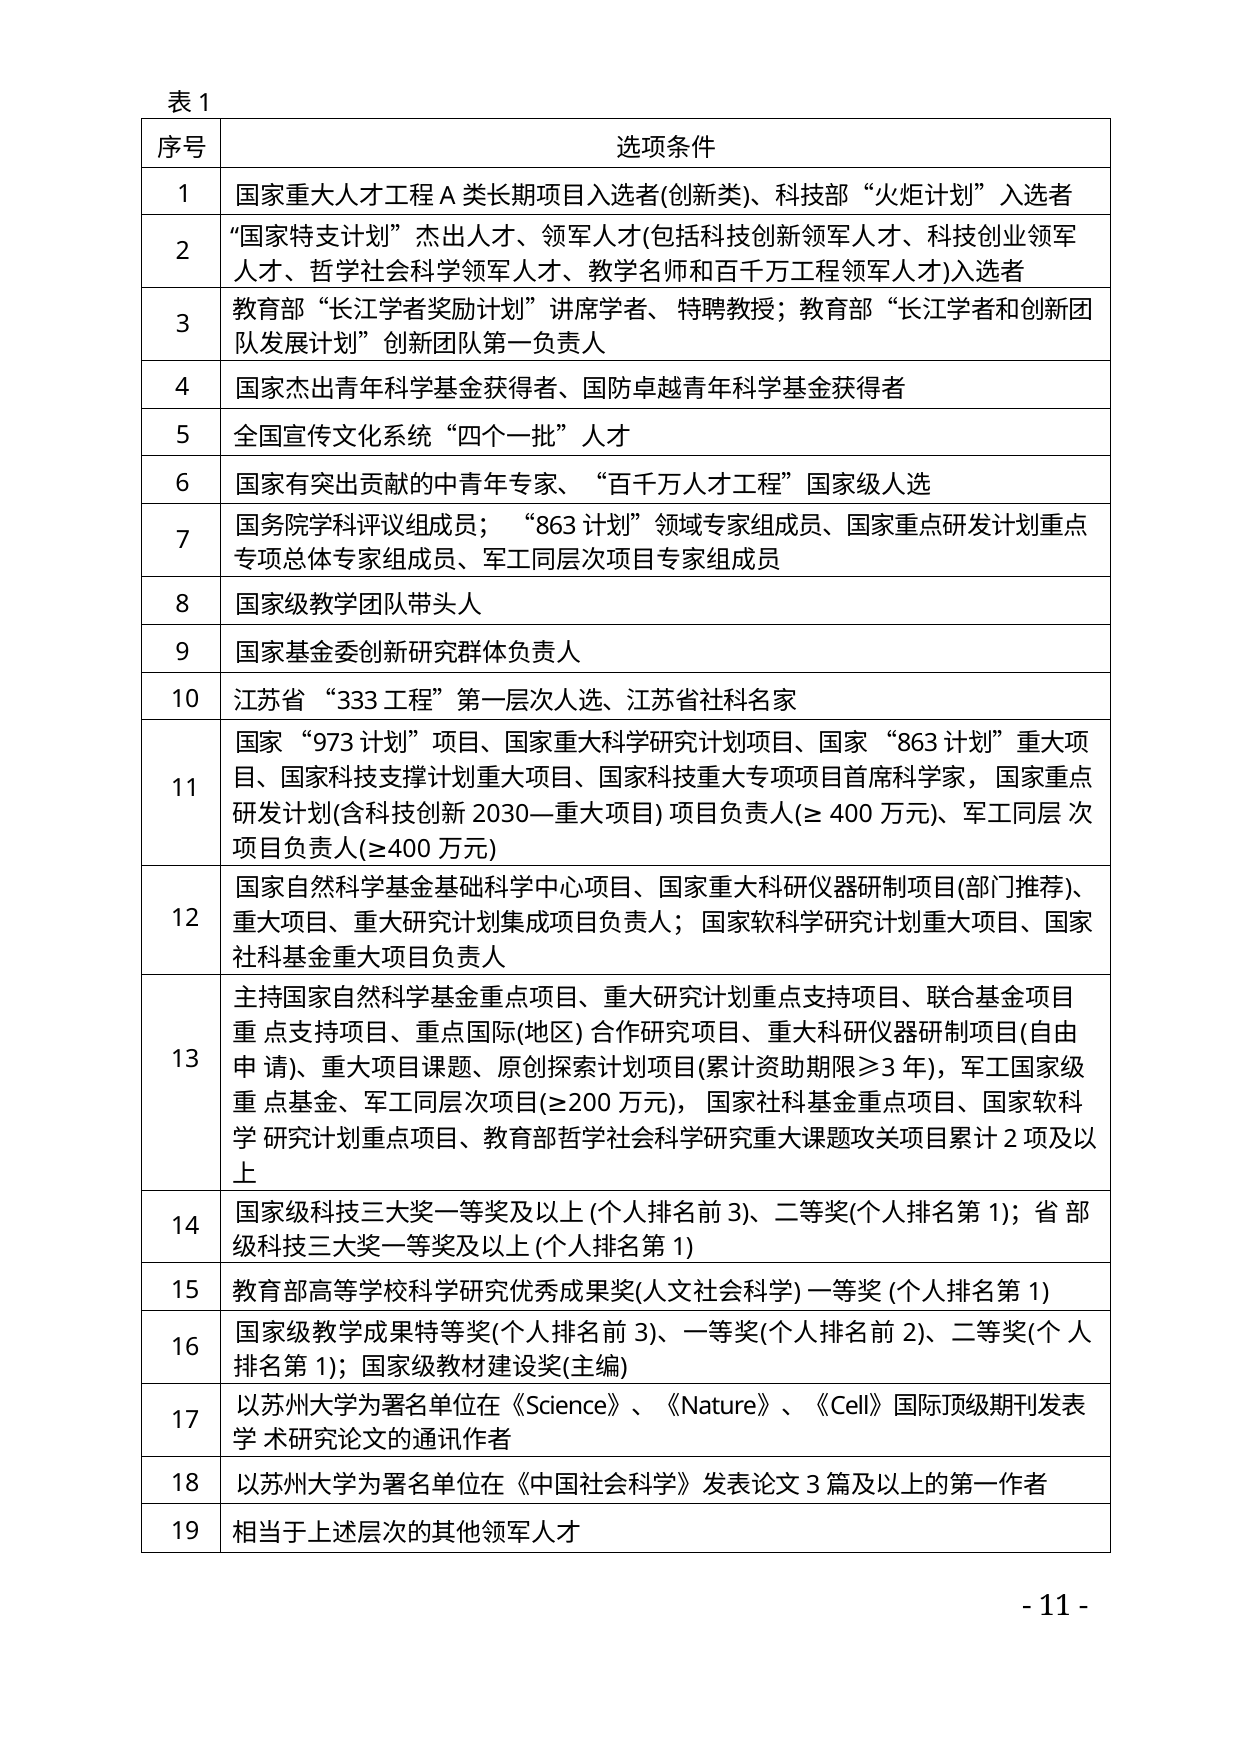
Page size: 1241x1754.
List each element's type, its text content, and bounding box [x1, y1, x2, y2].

table_cell 4 [142, 361, 220, 407]
table_cell 国务院学科评议组成员； “863 计划”领域专家组成员、国家重点研发计划重点 专项总体专家组成员、军工同层次项目专家组成员 [221, 504, 1110, 576]
table_cell 相当于上述层次的其他领军人才 [221, 1504, 1110, 1551]
table_cell 13 [142, 975, 220, 1189]
table_cell 国家级教学成果特等奖(个人排名前 3)、一等奖(个人排名前 2)、二等奖(个 人排名第 1)；国家级教材建设奖(主编) [221, 1311, 1110, 1383]
table_cell 2 [142, 215, 220, 287]
table_cell 3 [142, 288, 220, 359]
table_cell 18 [142, 1457, 220, 1503]
table_cell 国家 “973 计划”项目、国家重大科学研究计划项目、国家 “863 计划”重大项 目、国家科技支撑计划重大项目、国家科技重大专项项目首席科学家， 国家重点 研发计划(含科技创新 2030—重大项目) 项目负责人(≥ 400 万元)、军工同层 次项目负责人(≥400 万元) [221, 720, 1110, 864]
table_cell 国家有突出贡献的中青年专家、“百千万人才工程”国家级人选 [221, 456, 1110, 503]
table_cell 国家杰出青年科学基金获得者、国防卓越青年科学基金获得者 [221, 361, 1110, 407]
table_cell 8 [142, 577, 220, 624]
table_cell 17 [142, 1384, 220, 1456]
table_cell 11 [142, 720, 220, 864]
table_cell 15 [142, 1263, 220, 1310]
table_cell 12 [142, 866, 220, 973]
table_cell 教育部“长江学者奖励计划”讲席学者、 特聘教授；教育部“长江学者和创新团 队发展计划”创新团队第一负责人 [221, 288, 1110, 359]
table_cell 7 [142, 504, 220, 576]
table_cell 江苏省 “333 工程”第一层次人选、江苏省社科名家 [221, 673, 1110, 719]
table_cell 教育部高等学校科学研究优秀成果奖(人文社会科学) 一等奖 (个人排名第 1) [221, 1263, 1110, 1310]
text 表 1 [167, 86, 1111, 118]
table_cell 6 [142, 456, 220, 503]
table_cell 10 [142, 673, 220, 719]
table_cell 9 [142, 625, 220, 671]
table_header 序号 [142, 119, 220, 167]
table_cell 16 [142, 1311, 220, 1383]
table_cell 5 [142, 409, 220, 455]
table_cell 国家基金委创新研究群体负责人 [221, 625, 1110, 671]
table_cell 国家重大人才工程 A 类长期项目入选者(创新类)、科技部“火炬计划”入选者 [221, 168, 1110, 214]
table_cell 主持国家自然科学基金重点项目、重大研究计划重点支持项目、联合基金项目重 点支持项目、重点国际(地区) 合作研究项目、重大科研仪器研制项目(自由申 请)、重大项目课题、原创探索计划项目(累计资助期限≥3 年)，军工国家级重 点基金、军工同层次项目(≥200 万元)， 国家社科基金重点项目、国家软科学 研究计划重点项目、教育部哲学社会科学研究重大课题攻关项目累计 2 项及以上 [221, 975, 1110, 1189]
table_header 选项条件 [221, 119, 1110, 167]
table_cell 国家自然科学基金基础科学中心项目、国家重大科研仪器研制项目(部门推荐)、 重大项目、重大研究计划集成项目负责人； 国家软科学研究计划重大项目、国家 社科基金重大项目负责人 [221, 866, 1110, 973]
table_cell 国家级科技三大奖一等奖及以上 (个人排名前 3)、二等奖(个人排名第 1)；省 部级科技三大奖一等奖及以上 (个人排名第 1) [221, 1191, 1110, 1262]
table_cell 以苏州大学为署名单位在《Science》、《Nature》、《Cell》国际顶级期刊发表学 术研究论文的通讯作者 [221, 1384, 1110, 1456]
table_cell 14 [142, 1191, 220, 1262]
table_cell 以苏州大学为署名单位在《中国社会科学》发表论文 3 篇及以上的第一作者 [221, 1457, 1110, 1503]
table_cell 全国宣传文化系统“四个一批”人才 [221, 409, 1110, 455]
table_cell 19 [142, 1504, 220, 1551]
table_cell “国家特支计划”杰出人才、领军人才(包括科技创新领军人才、科技创业领军 人才、哲学社会科学领军人才、教学名师和百千万工程领军人才)入选者 [221, 215, 1110, 287]
table_cell 国家级教学团队带头人 [221, 577, 1110, 624]
table_cell 1 [142, 168, 220, 214]
